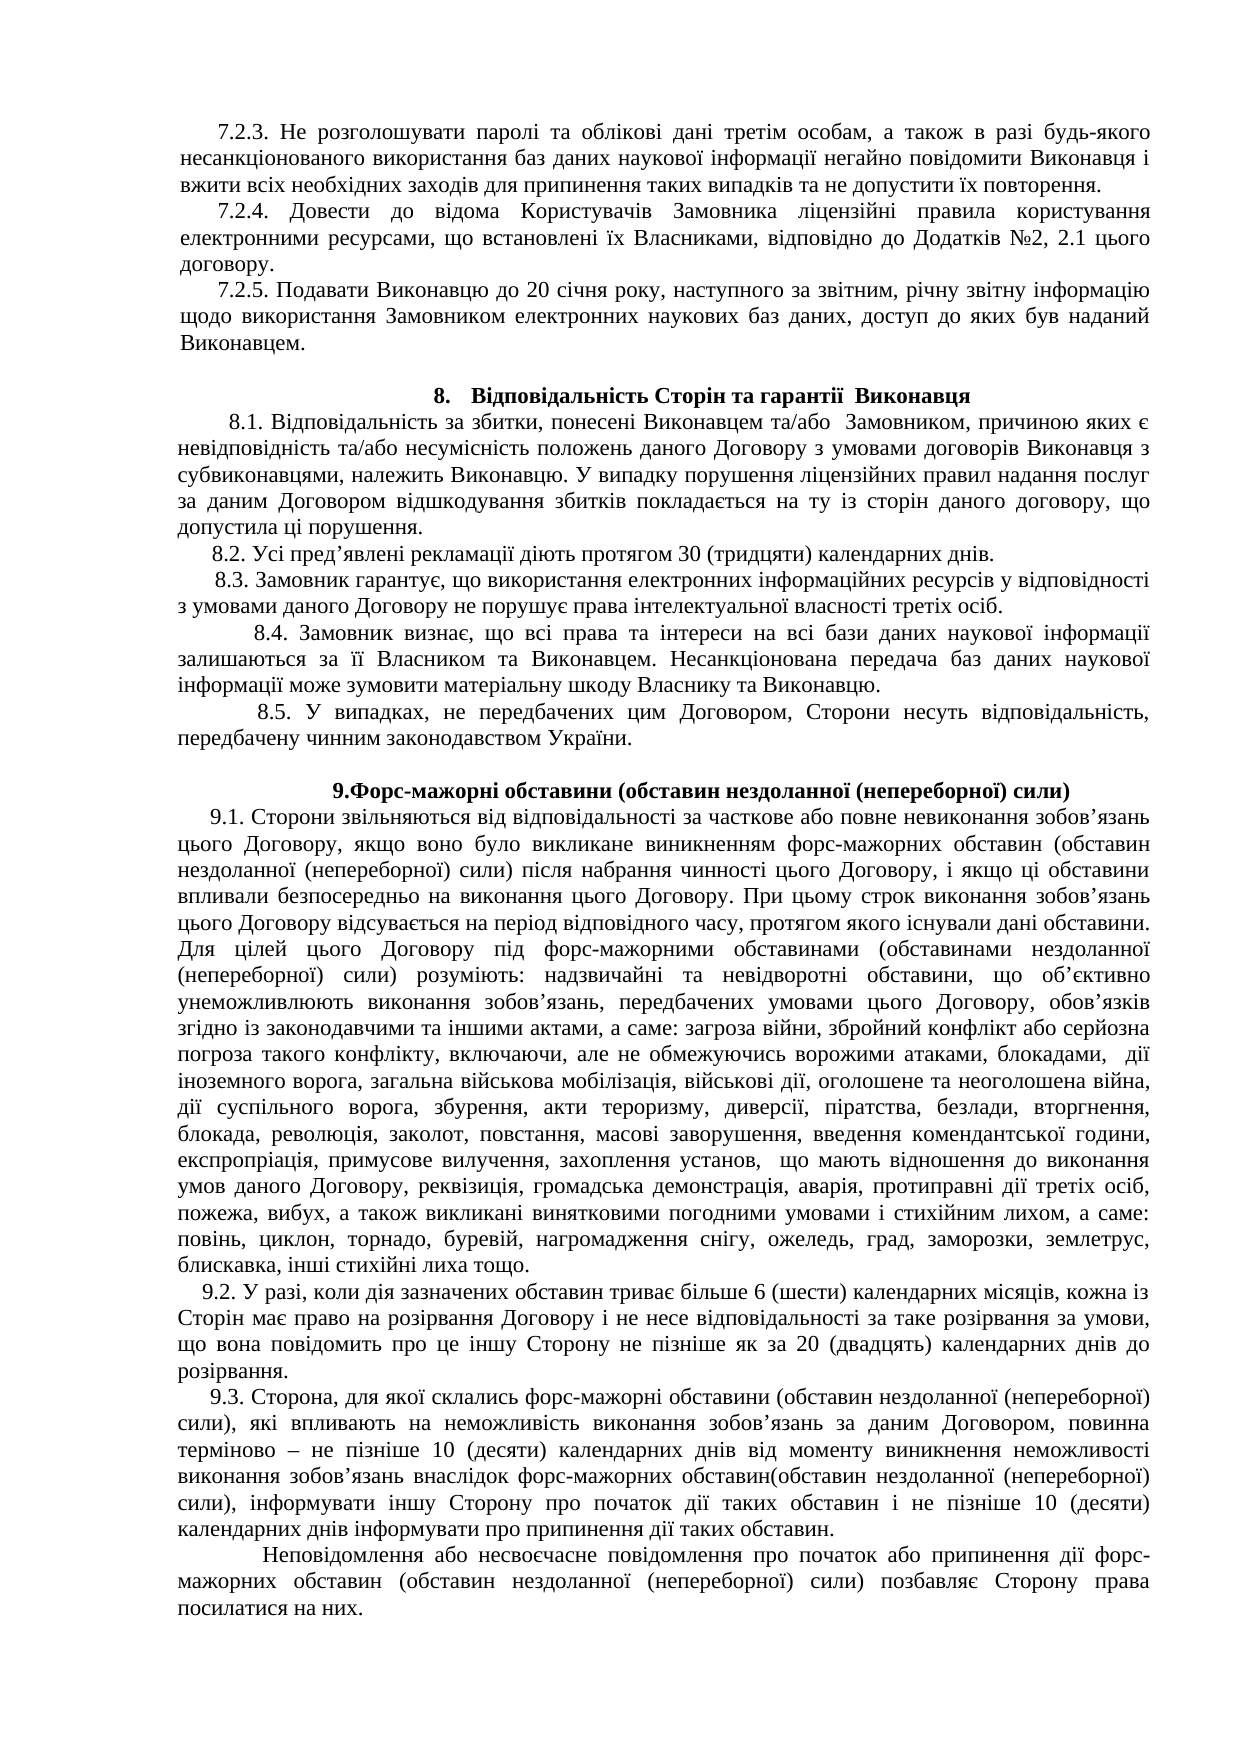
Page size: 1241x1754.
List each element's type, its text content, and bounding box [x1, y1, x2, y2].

text 7.2.4. Довести до відома Користувачів Замовника ліцензійні правила користування електронними ресурсами, що встановлені їх Власниками, відповідно до Додатків №2, 2.1 цього договору. [180, 197, 1152, 276]
text 9.1. Сторони звільняються від відповідальності за часткове або повне невиконання зобов’язань цього Договору, якщо воно було викликане виникненням форс-мажорних обставин (обставин нездоланної (непереборної) сили) після набрання чинності цього Договору, і якщо ці обставини впливали безпосередньо на виконання цього Договору. При цьому строк виконання зобов’язань цього Договору відсувається на період відповідного часу, протягом якого існували дані обставини. Для цілей цього Договору під форс-мажорними обставинами (обставинами нездоланної (непереборної) сили) розуміють: надзвичайні та невідворотні обставини, що об’єктивно унеможливлюють виконання зобов’язань, передбачених умовами цього Договору, обов’язків згідно із законодавчими та іншими актами, а саме: загроза війни, збройний конфлікт або серйозна погроза такого конфлікту, включаючи, але не обмежуючись ворожими атаками, блокадами, дії іноземного ворога, загальна військова мобілізація, військові дії, оголошене та неоголошена війна, дії суспільного ворога, збурення, акти тероризму, диверсії, піратства, безлади, вторгнення, блокада, революція, заколот, повстання, масові заворушення, введення комендантської години, експропріація, примусове вилучення, захоплення установ, що мають відношення до виконання умов даного Договору, реквізиція, громадська демонстрація, аварія, протиправні дії третіх осіб, пожежа, вибух, а також викликані винятковими погодними умовами і стихійним лихом, а саме: повінь, циклон, торнадо, буревій, нагромадження снігу, ожеледь, град, заморозки, землетрус, блискавка, інші стихійні лиха тощо. [177, 803, 1152, 1278]
text 8.1. Відповідальність за збитки, понесені Виконавцем та/або Замовником, причиною яких є невідповідність та/або несумісність положень даного Договору з умовами договорів Виконавця з субвиконавцями, належить Виконавцю. У випадку порушення ліцензійних правил надання послуг за даним Договором відшкодування збитків покладається на ту із сторін даного договору, що допустила ці порушення. [177, 408, 1152, 540]
text 8.4. Замовник визнає, що всі права та інтереси на всі бази даних наукової інформації залишаються за її Власником та Виконавцем. Несанкціонована передача баз даних наукової інформації може зумовити матеріальну шкоду Власнику та Виконавцю. [177, 619, 1152, 698]
list Відповідальність Сторін та гарантії Виконавця [252, 382, 1152, 408]
text 9.2. У разі, коли дія зазначених обставин триває більше 6 (шести) календарних місяців, кожна із Сторін має право на розірвання Договору і не несе відповідальності за таке розірвання за умови, що вона повідомить про це іншу Сторону не пізніше як за 20 (двадцять) календарних днів до розірвання. [177, 1278, 1152, 1383]
text Неповідомлення або несвоєчасне повідомлення про початок або припинення дії форс-мажорних обставин (обставин нездоланної (непереборної) сили) позбавляє Сторону права посилатися на них. [177, 1541, 1152, 1620]
text 7.2.5. Подавати Виконавцю до 20 січня року, наступного за звітним, річну звітну інформацію щодо використання Замовником електронних наукових баз даних, доступ до яких був наданий Виконавцем. [180, 276, 1152, 355]
text 9.3. Сторона, для якої склались форс-мажорні обставини (обставин нездоланної (непереборної) сили), які впливають на неможливість виконання зобов’язань за даним Договором, повинна терміново – не пізніше 10 (десяти) календарних днів від моменту виникнення неможливості виконання зобов’язань внаслідок форс-мажорних обставин(обставин нездоланної (непереборної) сили), інформувати іншу Сторону про початок дії таких обставин і не пізніше 10 (десяти) календарних днів інформувати про припинення дії таких обставин. [177, 1383, 1152, 1541]
text 8.5. У випадках, не передбачених цим Договором, Сторони несуть відповідальність, передбачену чинним законодавством України. [177, 698, 1152, 751]
text 8.3. Замовник гарантує, що використання електронних інформаційних ресурсів у відповідності з умовами даного Договору не порушує права інтелектуальної власності третіх осіб. [177, 566, 1152, 619]
text 8.2. Усі пред’явлені рекламації діють протягом 30 (тридцяти) календарних днів. [177, 540, 1152, 566]
text 7.2.3. Не розголошувати паролі та облікові дані третім особам, а також в разі будь-якого несанкціонованого використання баз даних наукової інформації негайно повідомити Виконавця і вжити всіх необхідних заходів для припинення таких випадків та не допустити їх повторення. [180, 118, 1152, 197]
text 9.Форс-мажорні обставини (обставин нездоланної (непереборної) сили) [251, 777, 1152, 803]
